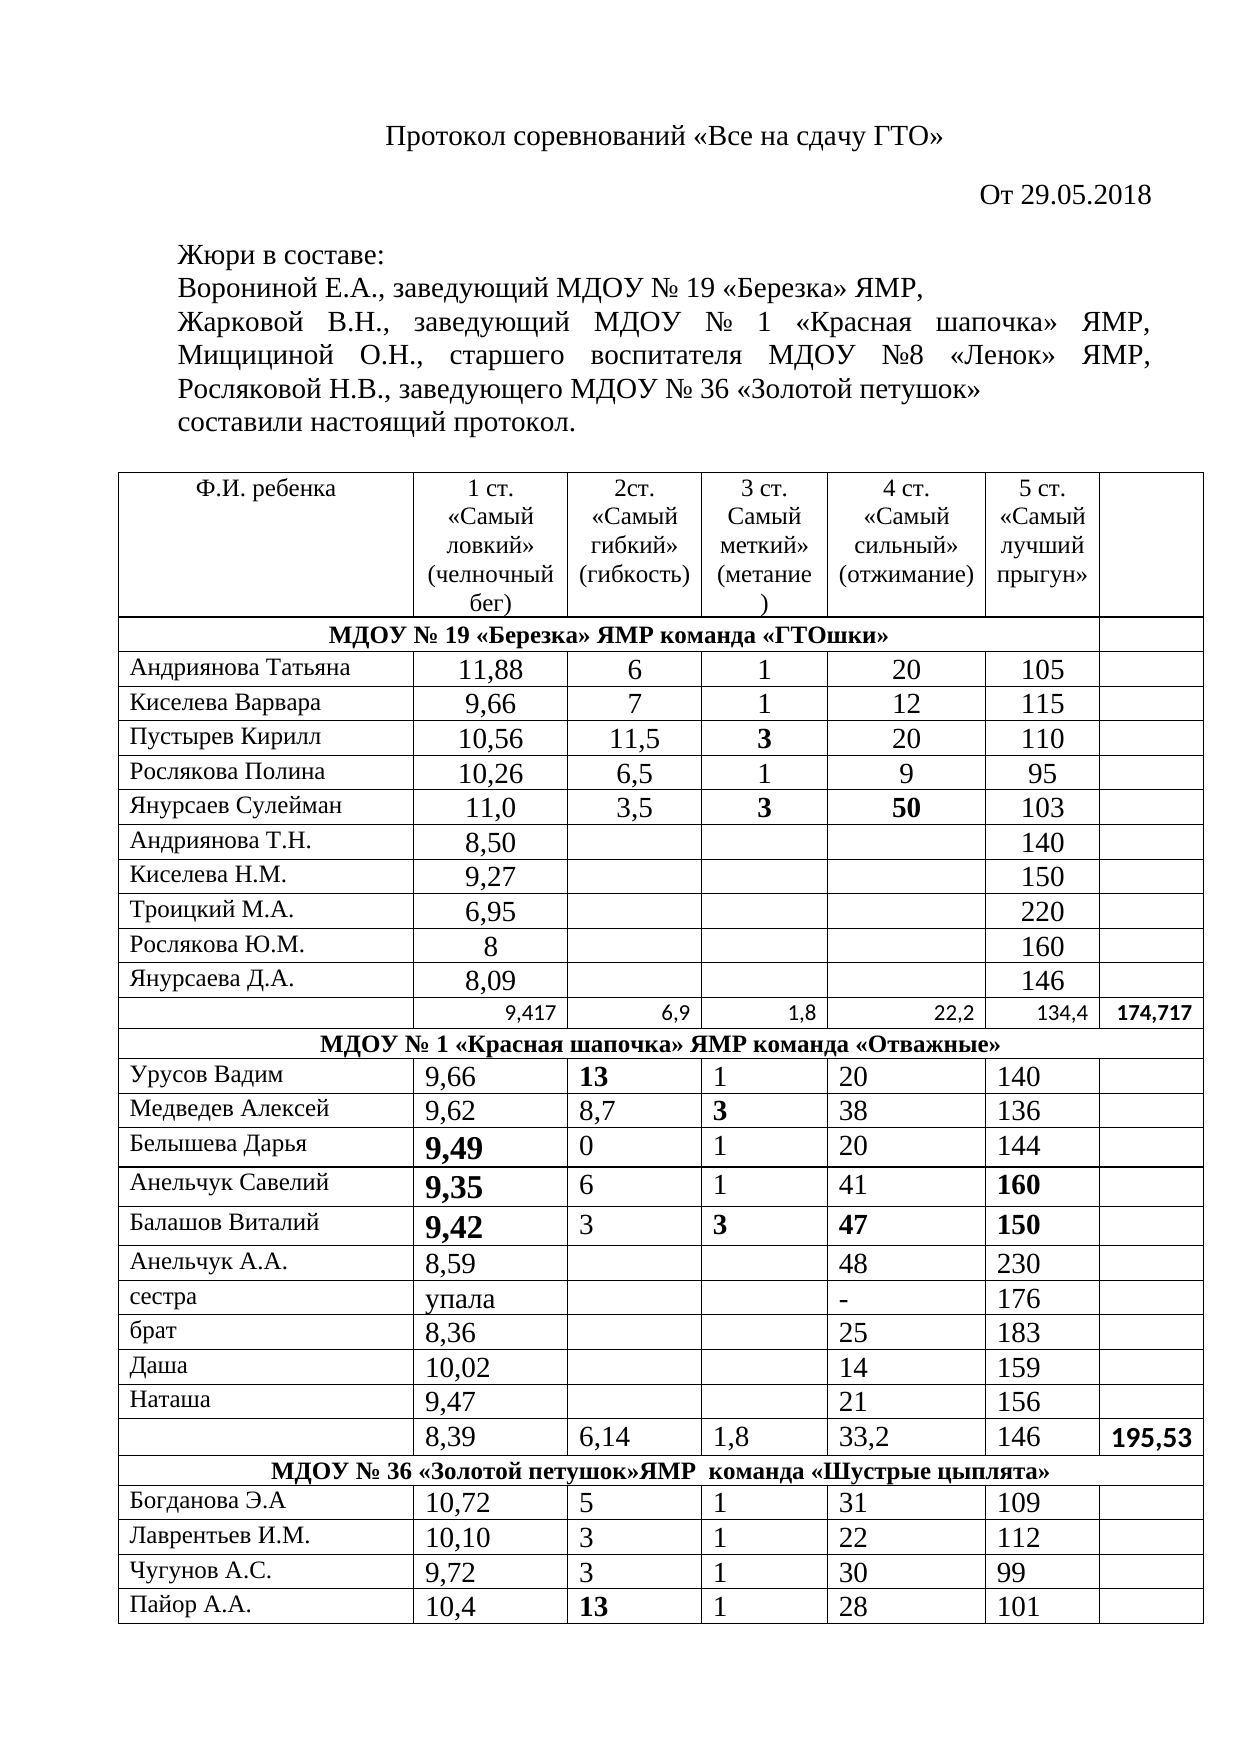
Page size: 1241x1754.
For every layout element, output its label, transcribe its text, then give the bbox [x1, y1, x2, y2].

table_cell 109 [986, 1486, 1099, 1519]
table_cell 159 [986, 1350, 1099, 1383]
table_cell 146 [986, 1419, 1099, 1455]
table_cell 230 [986, 1246, 1099, 1280]
table_cell [828, 825, 985, 858]
table_cell 13 [568, 1059, 701, 1092]
table_cell 9,35 [414, 1168, 567, 1206]
table_cell Андриянова Татьяна [119, 652, 413, 686]
table_cell 13 [568, 1589, 701, 1623]
table_cell брат [119, 1315, 413, 1349]
table_cell [568, 963, 701, 997]
table_cell Рослякова Полина [119, 756, 413, 789]
table_cell 3 [568, 1207, 701, 1245]
table_cell 3,5 [568, 790, 701, 824]
table_cell [1100, 1094, 1203, 1127]
table_cell Белышева Дарья [119, 1128, 413, 1166]
table_header Ф.И. ребенка [119, 473, 413, 616]
table_cell 9,66 [414, 687, 567, 720]
table_cell [119, 1419, 413, 1455]
table_cell 1 [702, 1059, 827, 1092]
table_cell [568, 825, 701, 858]
table_cell МДОУ № 36 «Золотой петушок»ЯМР команда «Шустрые цыплята» [119, 1456, 1203, 1484]
table_cell 3 [702, 1207, 827, 1245]
table_cell [702, 894, 827, 928]
text Жюри в составе: [177, 237, 1152, 270]
table_cell 134,4 [986, 998, 1099, 1028]
table_cell 6 [568, 652, 701, 686]
table_cell 20 [828, 652, 985, 686]
table_cell Янурсаев Сулейман [119, 790, 413, 824]
table_cell 3 [702, 721, 827, 755]
table_cell 7 [568, 687, 701, 720]
table_cell 144 [986, 1128, 1099, 1166]
table_cell [1100, 1207, 1203, 1245]
table_cell [1100, 618, 1203, 651]
table_cell 112 [986, 1520, 1099, 1554]
table_cell 1 [702, 652, 827, 686]
table_cell 0 [568, 1128, 701, 1166]
table_cell [568, 1246, 701, 1280]
table_cell Медведев Алексей [119, 1094, 413, 1127]
table_cell 1 [702, 1520, 827, 1554]
table_cell [1100, 1385, 1203, 1418]
table_cell 1 [702, 1589, 827, 1623]
table_cell 115 [986, 687, 1099, 720]
table_cell 11,0 [414, 790, 567, 824]
table_cell [568, 1281, 701, 1314]
table_cell 8,39 [414, 1419, 567, 1455]
table_cell 101 [986, 1589, 1099, 1623]
table_cell [1100, 894, 1203, 928]
table_cell Даша [119, 1350, 413, 1383]
table_cell [568, 894, 701, 928]
table_cell 6,9 [568, 998, 701, 1028]
table_cell 11,88 [414, 652, 567, 686]
table_cell 9,66 [414, 1059, 567, 1092]
table_cell 136 [986, 1094, 1099, 1127]
table_cell 1 [702, 1555, 827, 1588]
table_cell Киселева Н.М. [119, 860, 413, 893]
table_cell Анельчук А.А. [119, 1246, 413, 1280]
table_cell сестра [119, 1281, 413, 1314]
table_cell [1100, 963, 1203, 997]
table_cell [828, 963, 985, 997]
table_cell [568, 1385, 701, 1418]
table_cell 9,47 [414, 1385, 567, 1418]
table_cell 1 [702, 1128, 827, 1166]
table_cell [1100, 1128, 1203, 1166]
table_cell 9,72 [414, 1555, 567, 1588]
table_cell 3 [702, 790, 827, 824]
table_cell 1,8 [702, 1419, 827, 1455]
table_cell 10,4 [414, 1589, 567, 1623]
table_cell 9,62 [414, 1094, 567, 1127]
table_cell 160 [986, 929, 1099, 962]
table_cell [702, 1246, 827, 1280]
table_cell 8,7 [568, 1094, 701, 1127]
table_cell 10,72 [414, 1486, 567, 1519]
table_cell [702, 1281, 827, 1314]
table_cell [828, 929, 985, 962]
table_cell Богданова Э.А [119, 1486, 413, 1519]
table_cell 8,59 [414, 1246, 567, 1280]
table_cell 25 [828, 1315, 985, 1349]
table_cell 20 [828, 721, 985, 755]
table_header 4 ст. «Самый сильный» (отжимание) [828, 473, 985, 616]
table_cell 140 [986, 1059, 1099, 1092]
table_cell 12 [828, 687, 985, 720]
table_cell 220 [986, 894, 1099, 928]
table_cell 21 [828, 1385, 985, 1418]
text Протокол соревнований «Все на сдачу ГТО» [177, 118, 1152, 152]
table_cell [702, 1350, 827, 1383]
table_cell 103 [986, 790, 1099, 824]
table_cell Лаврентьев И.М. [119, 1520, 413, 1554]
table_cell 1,8 [702, 998, 827, 1028]
table_cell 8,36 [414, 1315, 567, 1349]
table_cell 9,417 [414, 998, 567, 1028]
table_cell МДОУ № 19 «Березка» ЯМР команда «ГТОшки» [119, 618, 1099, 651]
table_cell 10,56 [414, 721, 567, 755]
table_cell 47 [828, 1207, 985, 1245]
table_cell [702, 1385, 827, 1418]
table_cell [1100, 929, 1203, 962]
table_cell 31 [828, 1486, 985, 1519]
table_cell [1100, 756, 1203, 789]
table_cell [1100, 1059, 1203, 1092]
table_cell 1 [702, 756, 827, 789]
table_header 3 ст. Самый меткий» (метание) [702, 473, 827, 616]
table_cell Чугунов А.С. [119, 1555, 413, 1588]
table_cell Пустырев Кирилл [119, 721, 413, 755]
table_cell Анельчук Савелий [119, 1168, 413, 1206]
table_cell Балашов Виталий [119, 1207, 413, 1245]
table_cell 10,26 [414, 756, 567, 789]
table_cell [1100, 1555, 1203, 1588]
text От 29.05.2018 [177, 177, 1152, 211]
table_cell [568, 860, 701, 893]
table_cell 11,5 [568, 721, 701, 755]
table_cell 10,10 [414, 1520, 567, 1554]
table_cell [702, 929, 827, 962]
table_header 5 ст. «Самый лучший прыгун» [986, 473, 1099, 616]
table_cell [1100, 1520, 1203, 1554]
table_cell [568, 1315, 701, 1349]
table_cell 6,14 [568, 1419, 701, 1455]
table_cell Наташа [119, 1385, 413, 1418]
table_cell 3 [702, 1094, 827, 1127]
table_cell [1100, 1281, 1203, 1314]
table_cell 8,09 [414, 963, 567, 997]
table_cell [1100, 1246, 1203, 1280]
table_cell 9,42 [414, 1207, 567, 1245]
table_cell Урусов Вадим [119, 1059, 413, 1092]
table_cell МДОУ № 1 «Красная шапочка» ЯМР команда «Отважные» [119, 1029, 1203, 1058]
table_cell [702, 963, 827, 997]
table_cell 105 [986, 652, 1099, 686]
table_cell 99 [986, 1555, 1099, 1588]
table_cell 33,2 [828, 1419, 985, 1455]
table_cell [828, 860, 985, 893]
table_cell [1100, 1589, 1203, 1623]
table_cell 5 [568, 1486, 701, 1519]
table_cell 30 [828, 1555, 985, 1588]
table_cell [1100, 652, 1203, 686]
table_cell 150 [986, 1207, 1099, 1245]
table_cell [119, 998, 413, 1028]
table_cell 20 [828, 1059, 985, 1092]
table_cell Киселева Варвара [119, 687, 413, 720]
text Ворониной Е.А., заведующий МДОУ № 19 «Березка» ЯМР, [177, 270, 1152, 304]
table_cell 50 [828, 790, 985, 824]
table_cell [828, 894, 985, 928]
table_header 1 ст. «Самый ловкий» (челночный бег) [414, 473, 567, 616]
table_cell 9 [828, 756, 985, 789]
table_cell 95 [986, 756, 1099, 789]
table_cell 140 [986, 825, 1099, 858]
table_cell 9,27 [414, 860, 567, 893]
table_cell 28 [828, 1589, 985, 1623]
table_cell 156 [986, 1385, 1099, 1418]
table_cell 38 [828, 1094, 985, 1127]
table_cell [1100, 790, 1203, 824]
table_header [1100, 473, 1203, 616]
table_cell 10,02 [414, 1350, 567, 1383]
table_cell 8 [414, 929, 567, 962]
table_header 2ст. «Самый гибкий» (гибкость) [568, 473, 701, 616]
table_cell 8,50 [414, 825, 567, 858]
table_cell 146 [986, 963, 1099, 997]
text Жарковой В.Н., заведующий МДОУ № 1 «Красная шапочка» ЯМР, Мищициной О.Н., старшего воспитателя МДОУ №8 «Ленок» ЯМР, Росляковой Н.В., заведующего МДОУ № 36 «Золотой петушок» [177, 304, 1152, 404]
table_cell [702, 825, 827, 858]
table_cell 160 [986, 1168, 1099, 1206]
table_cell [1100, 687, 1203, 720]
table_cell 150 [986, 860, 1099, 893]
table_cell [1100, 860, 1203, 893]
table_cell 20 [828, 1128, 985, 1166]
table_cell упала [414, 1281, 567, 1314]
table_cell Пайор А.А. [119, 1589, 413, 1623]
table_cell 110 [986, 721, 1099, 755]
table_cell [568, 1350, 701, 1383]
table_cell 183 [986, 1315, 1099, 1349]
table_cell 22 [828, 1520, 985, 1554]
table_cell 174,717 [1100, 998, 1203, 1028]
table_cell 6 [568, 1168, 701, 1206]
table_cell [1100, 1168, 1203, 1206]
table_cell - [828, 1281, 985, 1314]
table_cell Троицкий М.А. [119, 894, 413, 928]
table_cell 1 [702, 1168, 827, 1206]
table_cell 3 [568, 1520, 701, 1554]
table_cell 22,2 [828, 998, 985, 1028]
table_cell 41 [828, 1168, 985, 1206]
table_cell 176 [986, 1281, 1099, 1314]
table_cell [1100, 1315, 1203, 1349]
table_cell [1100, 1350, 1203, 1383]
table_cell 3 [568, 1555, 701, 1588]
text составили настоящий протокол. [177, 404, 1152, 438]
table_cell [702, 1315, 827, 1349]
table_cell Андриянова Т.Н. [119, 825, 413, 858]
table_cell 48 [828, 1246, 985, 1280]
table_cell [702, 860, 827, 893]
table_cell 1 [702, 687, 827, 720]
table_cell 6,5 [568, 756, 701, 789]
table_cell 1 [702, 1486, 827, 1519]
table_cell 9,49 [414, 1128, 567, 1166]
table_cell 195,53 [1100, 1419, 1203, 1455]
table_cell [1100, 721, 1203, 755]
table_cell [1100, 825, 1203, 858]
table_cell [568, 929, 701, 962]
table_cell Янурсаева Д.А. [119, 963, 413, 997]
table_cell Рослякова Ю.М. [119, 929, 413, 962]
table_cell 14 [828, 1350, 985, 1383]
table_cell 6,95 [414, 894, 567, 928]
table_cell [1100, 1486, 1203, 1519]
